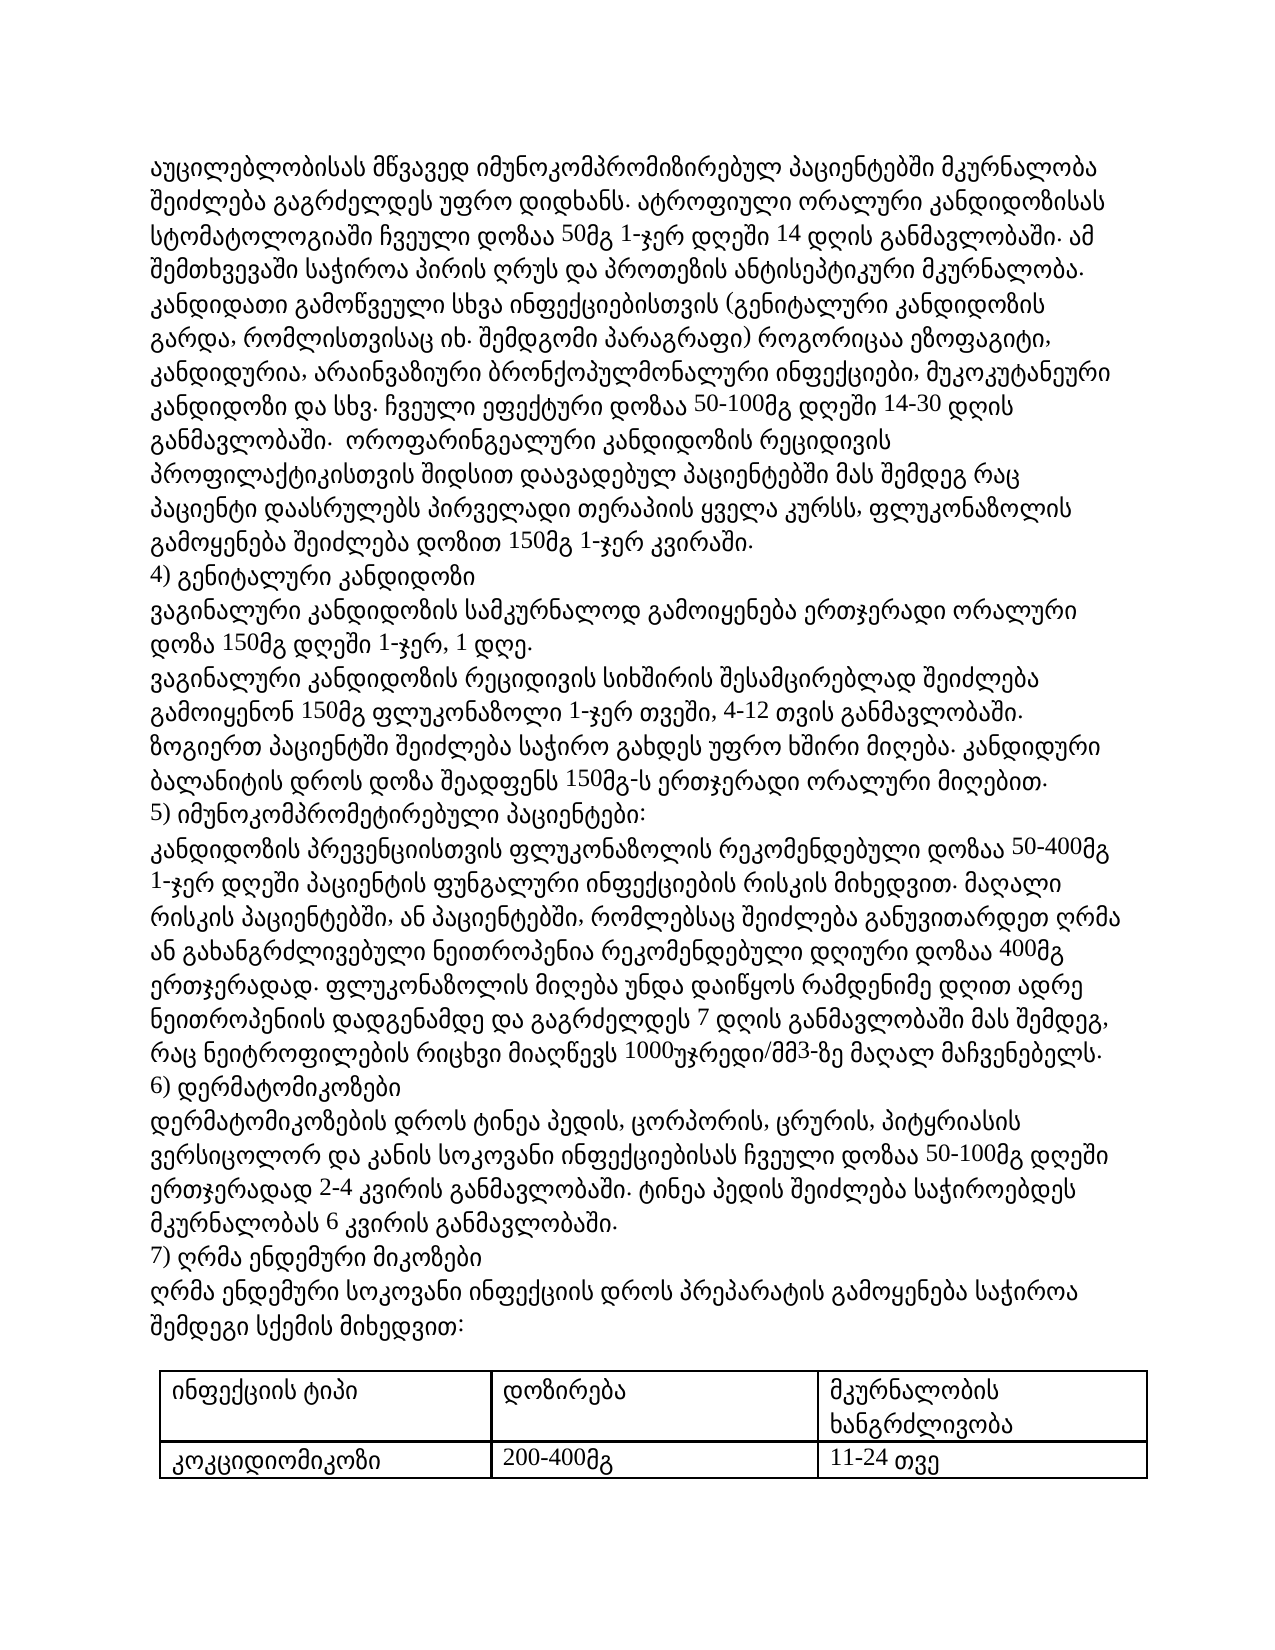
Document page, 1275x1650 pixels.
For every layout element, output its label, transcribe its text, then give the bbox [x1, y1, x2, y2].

text ვაგინალური კანდიდოზის სამკურნალოდ გამოიყენება ერთჯერადი ორალური დოზა 150მგ დღეში 1-ჯერ, 1 დღე. [150, 593, 1125, 661]
text ღრმა ენდემური სოკოვანი ინფექციის დროს პრეპარატის გამოყენება საჭიროა შემდეგი სქემის მიხედვით: [150, 1274, 1125, 1370]
text 7) ღრმა ენდემური მიკოზები [150, 1240, 1125, 1274]
table_header მკურნალობის ხანგრძლივობა [819, 1372, 1146, 1440]
text კანდიდათი გამოწვეული სხვა ინფექციებისთვის (გენიტალური კანდიდოზის გარდა, რომლისთვისაც იხ. შემდგომი პარაგრაფი) როგორიცაა ეზოფაგიტი, კანდიდურია, არაინვაზიური ბრონქოპულმონალური ინფექციები, მუკოკუტანეური კანდიდოზი და სხვ. ჩვეული ეფექტური დოზაა 50-100მგ დღეში 14-30 დღის განმავლობაში. ოროფარინგეალური კანდიდოზის რეციდივის პროფილაქტიკისთვის შიდსით დაავადებულ პაციენტებში მას შემდეგ რაც პაციენტი დაასრულებს პირველადი თერაპიის ყველა კურსს, ფლუკონაზოლის გამოყენება შეიძლება დოზით 150მგ 1-ჯერ კვირაში. [150, 286, 1125, 559]
table_cell კოკციდიომიკოზი [161, 1443, 490, 1477]
text 6) დერმატომიკოზები [150, 1070, 1125, 1104]
text 5) იმუნოკომპრომეტირებული პაციენტები: [150, 797, 1125, 831]
text ვაგინალური კანდიდოზის რეციდივის სიხშირის შესამცირებლად შეიძლება გამოიყენონ 150მგ ფლუკონაზოლი 1-ჯერ თვეში, 4-12 თვის განმავლობაში. ზოგიერთ პაციენტში შეიძლება საჭირო გახდეს უფრო ხშირი მიღება. კანდიდური ბალანიტის დროს დოზა შეადფენს 150მგ-ს ერთჯერადი ორალური მიღებით. [150, 661, 1125, 797]
table_header დოზირება [493, 1372, 817, 1440]
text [150, 150, 1125, 286]
text 4) გენიტალური კანდიდოზი [150, 559, 1125, 593]
table_header ინფექციის ტიპი [161, 1372, 490, 1440]
text დერმატომიკოზების დროს ტინეა პედის, ცორპორის, ცრურის, პიტყრიასის ვერსიცოლორ და კანის სოკოვანი ინფექციებისას ჩვეული დოზაა 50-100მგ დღეში ერთჯერადად 2-4 კვირის განმავლობაში. ტინეა პედის შეიძლება საჭიროებდეს მკურნალობას 6 კვირის განმავლობაში. [150, 1104, 1125, 1240]
table_cell 200-400მგ [493, 1443, 817, 1477]
table_cell 11-24 თვე [819, 1443, 1146, 1477]
text კანდიდოზის პრევენციისთვის ფლუკონაზოლის რეკომენდებული დოზაა 50-400მგ 1-ჯერ დღეში პაციენტის ფუნგალური ინფექციების რისკის მიხედვით. მაღალი რისკის პაციენტებში, ან პაციენტებში, რომლებსაც შეიძლება განუვითარდეთ ღრმა ან გახანგრძლივებული ნეითროპენია რეკომენდებული დღიური დოზაა 400მგ ერთჯერადად. ფლუკონაზოლის მიღება უნდა დაიწყოს რამდენიმე დღით ადრე ნეითროპენიის დადგენამდე და გაგრძელდეს 7 დღის განმავლობაში მას შემდეგ, რაც ნეიტროფილების რიცხვი მიაღწევს 1000უჯრედი/მმ3-ზე მაღალ მაჩვენებელს. [150, 831, 1125, 1070]
